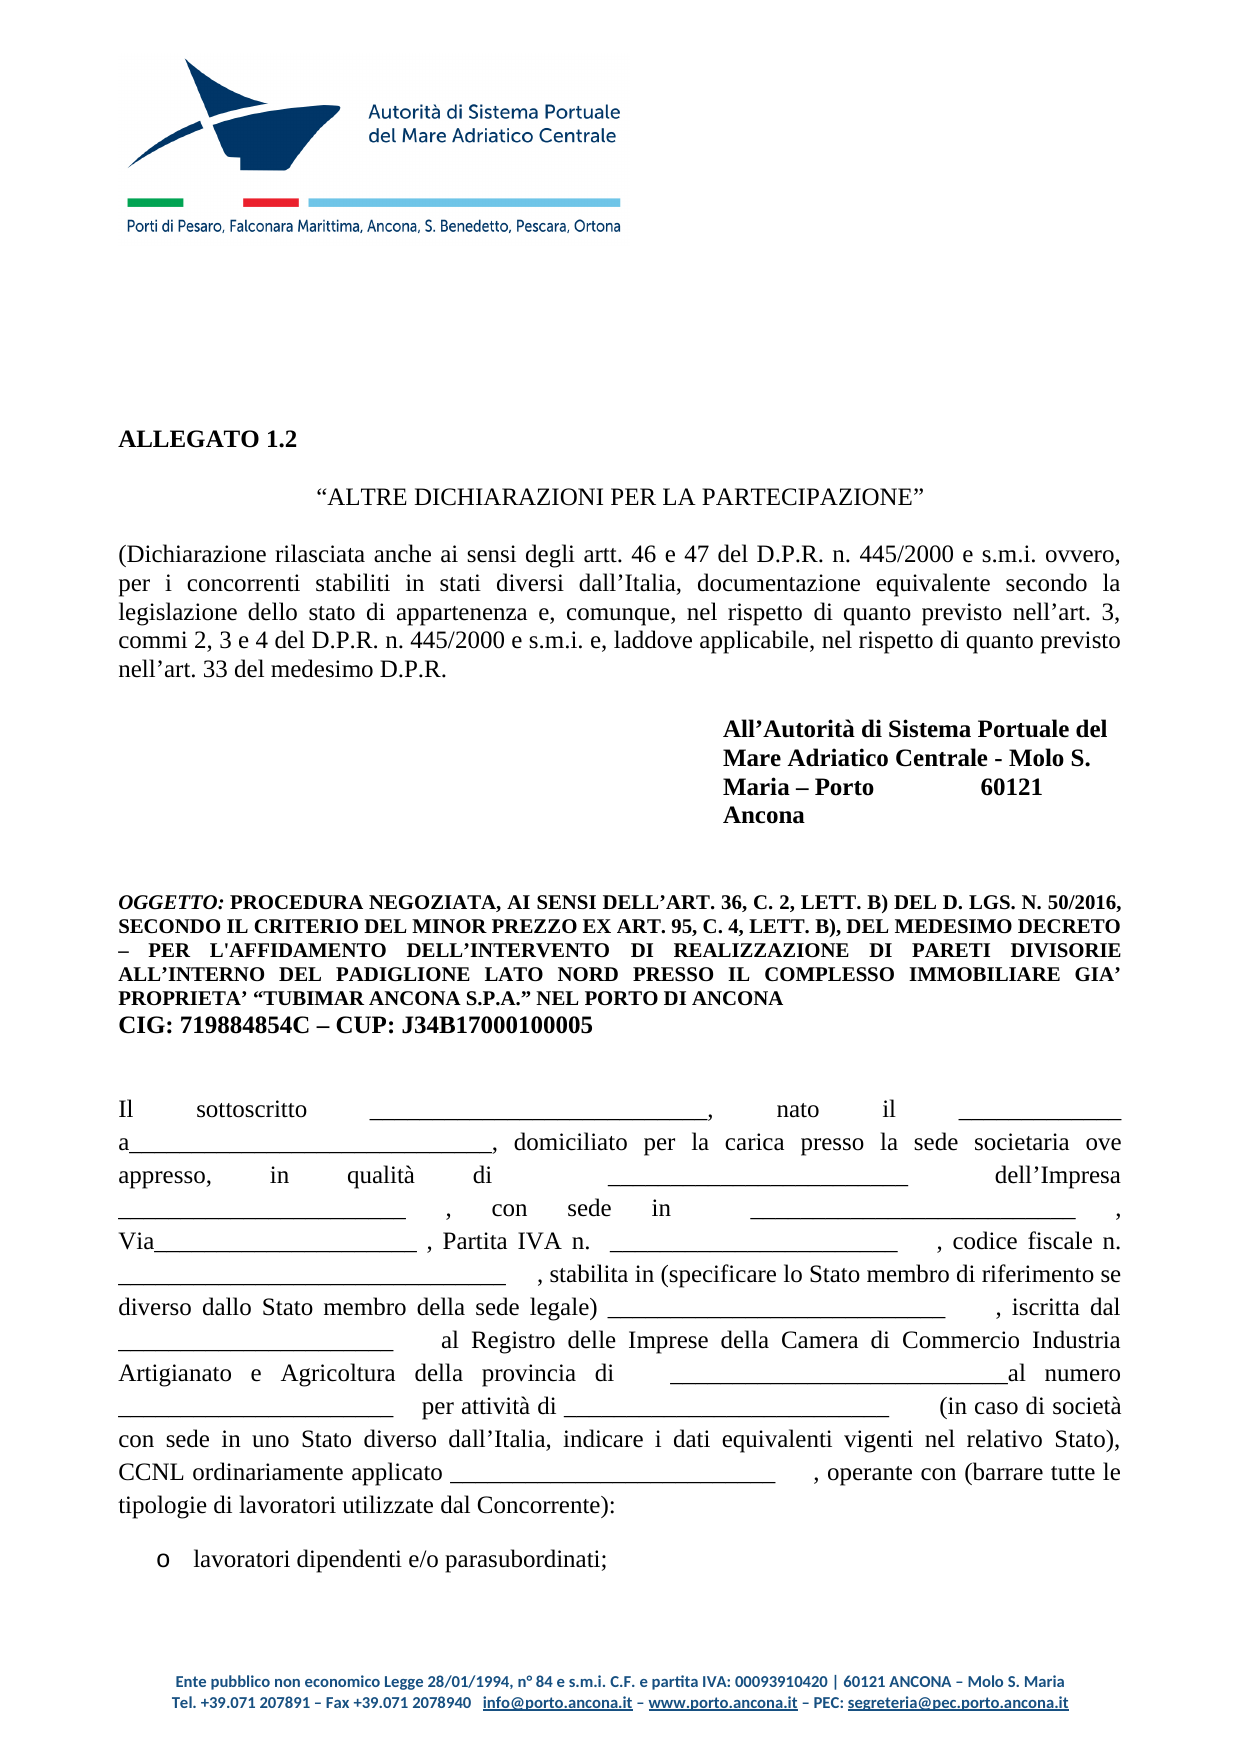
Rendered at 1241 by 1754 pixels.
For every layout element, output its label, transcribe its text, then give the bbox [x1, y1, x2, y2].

picture [118, 53, 630, 246]
text “ALTRE DICHIARAZIONI PER LA PARTECIPAZIONE” [118, 482, 1122, 511]
text CIG: 719884854C – CUP: J34B17000100005 [118, 1010, 1122, 1039]
list lavoratori dipendenti e/o parasubordinati; [156, 1544, 1122, 1575]
text OGGETTO: PROCEDURA NEGOZIATA, AI SENSI DELL’ART. 36, C. 2, LETT. B) DEL D. LGS. N. 50/2016, SECONDO IL CRITERIO DEL MINOR PREZZO EX ART. 95, C. 4, LETT. B), DEL MEDESIMO DECRETO – PER L'AFFIDAMENTO DELL’INTERVENTO DI REALIZZAZIONE DI PARETI DIVISORIE ALL’INTERNO DEL PADIGLIONE LATO NORD PRESSO IL COMPLESSO IMMOBILIARE GIA’ PROPRIETA’ “TUBIMAR ANCONA S.P.A.” NEL PORTO DI ANCONA [118, 890, 1122, 1010]
text Il sottoscritto ___________________________, nato il _____________ a_____________________________, domiciliato per la carica presso la sede societaria ove appresso, in qualità di ________________________ dell’Impresa _______________________ , con sede in __________________________ , Via_____________________ , Partita IVA n. _______________________ , codice fiscale n. _______________________________ , stabilita in (specificare lo Stato membro di riferimento se diverso dallo Stato membro della sede legale) ___________________________ , iscritta dal ______________________ al Registro delle Imprese della Camera di Commercio Industria Artigianato e Agricoltura della provincia di ___________________________al numero ______________________ per attività di __________________________ (in caso di società con sede in uno Stato diverso dall’Italia, indicare i dati equivalenti vigenti nel relativo Stato), CCNL ordinariamente applicato __________________________ , operante con (barrare tutte le tipologie di lavoratori utilizzate dal Concorrente): [118, 1094, 1122, 1519]
text ALLEGATO 1.2 [118, 424, 1122, 453]
text (Dichiarazione rilasciata anche ai sensi degli artt. 46 e 47 del D.P.R. n. 445/2000 e s.m.i. ovvero, per i concorrenti stabiliti in stati diversi dall’Italia, documentazione equivalente secondo la legislazione dello stato di appartenenza e, comunque, nel rispetto di quanto previsto nell’art. 3, commi 2, 3 e 4 del D.P.R. n. 445/2000 e s.m.i. e, laddove applicabile, nel rispetto di quanto previsto nell’art. 33 del medesimo D.P.R. [118, 539, 1122, 683]
text All’Autorità di Sistema Portuale del Mare Adriatico Centrale - Molo S. Maria – Porto 60121 Ancona [723, 714, 1122, 829]
